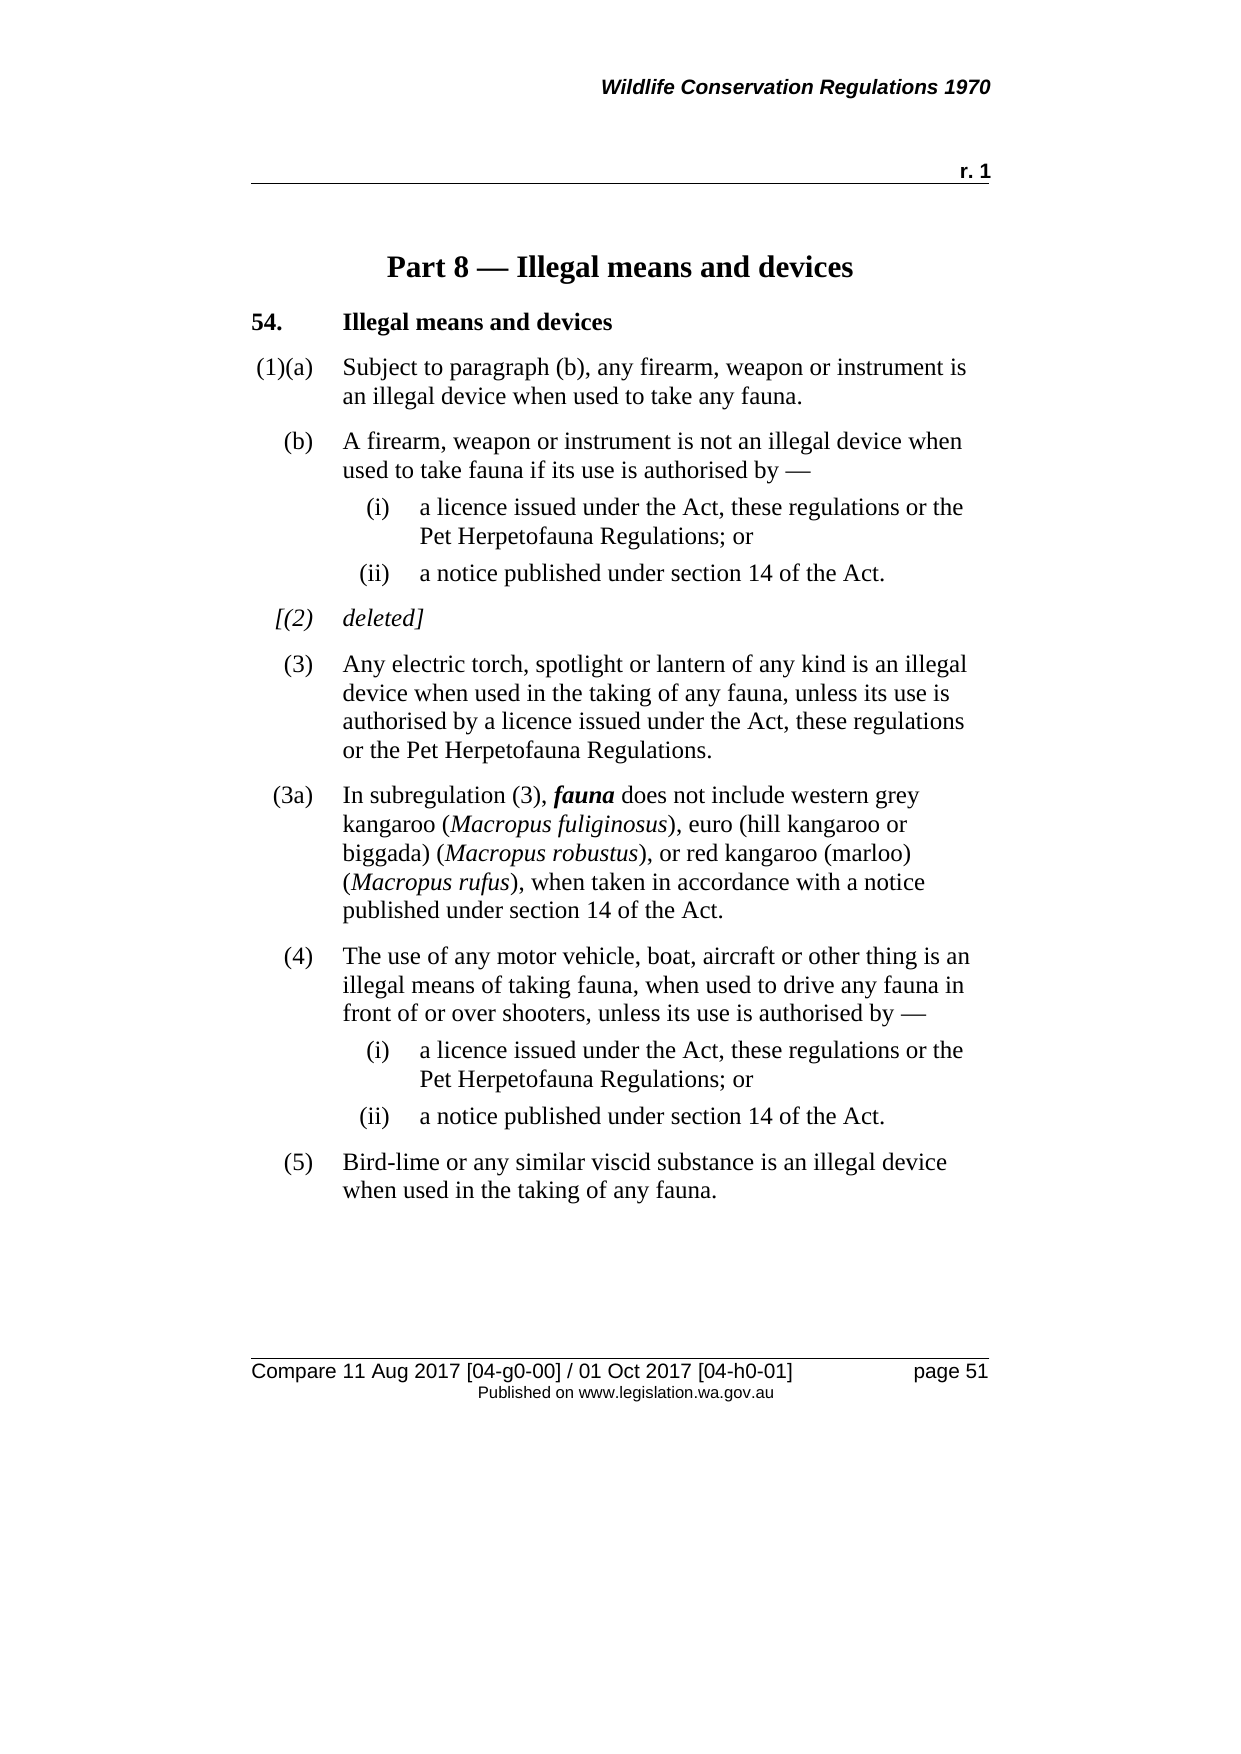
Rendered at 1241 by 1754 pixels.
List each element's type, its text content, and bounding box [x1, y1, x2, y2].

subtitle 54. Illegal means and devices [251, 307, 989, 336]
text (ii) a notice published under section 14 of the Act. [251, 1101, 989, 1130]
text (i) a licence issued under the Act, these regulations or the Pet Herpetofauna Regulations; or [251, 492, 989, 550]
text (3a) In subregulation (3), fauna does not include western grey kangaroo (Macropus fuliginosus), euro (hill kangaroo or biggada) (Macropus robustus), or red kangaroo (marloo) (Macropus rufus), when taken in accordance with a notice published under section 14 of the Act. [251, 781, 989, 924]
text (3) Any electric torch, spotlight or lantern of any kind is an illegal device when used in the taking of any fauna, unless its use is authorised by a licence issued under the Act, these regulations or the Pet Herpetofauna Regulations. [251, 649, 989, 764]
text (4) The use of any motor vehicle, boat, aircraft or other thing is an illegal means of taking fauna, when used to drive any fauna in front of or over shooters, unless its use is authorised by — [251, 941, 989, 1027]
text (i) a licence issued under the Act, these regulations or the Pet Herpetofauna Regulations; or [251, 1036, 989, 1093]
subtitle Part 8 — Illegal means and devices [251, 248, 989, 284]
text (ii) a notice published under section 14 of the Act. [251, 558, 989, 587]
text (5) Bird-lime or any similar viscid substance is an illegal device when used in the taking of any fauna. [251, 1147, 989, 1204]
text [(2) deleted] [251, 603, 989, 632]
text (1)(a) Subject to paragraph (b), any firearm, weapon or instrument is an illegal device when used to take any fauna. [251, 352, 989, 410]
text (b) A firearm, weapon or instrument is not an illegal device when used to take fauna if its use is authorised by — [251, 426, 989, 484]
